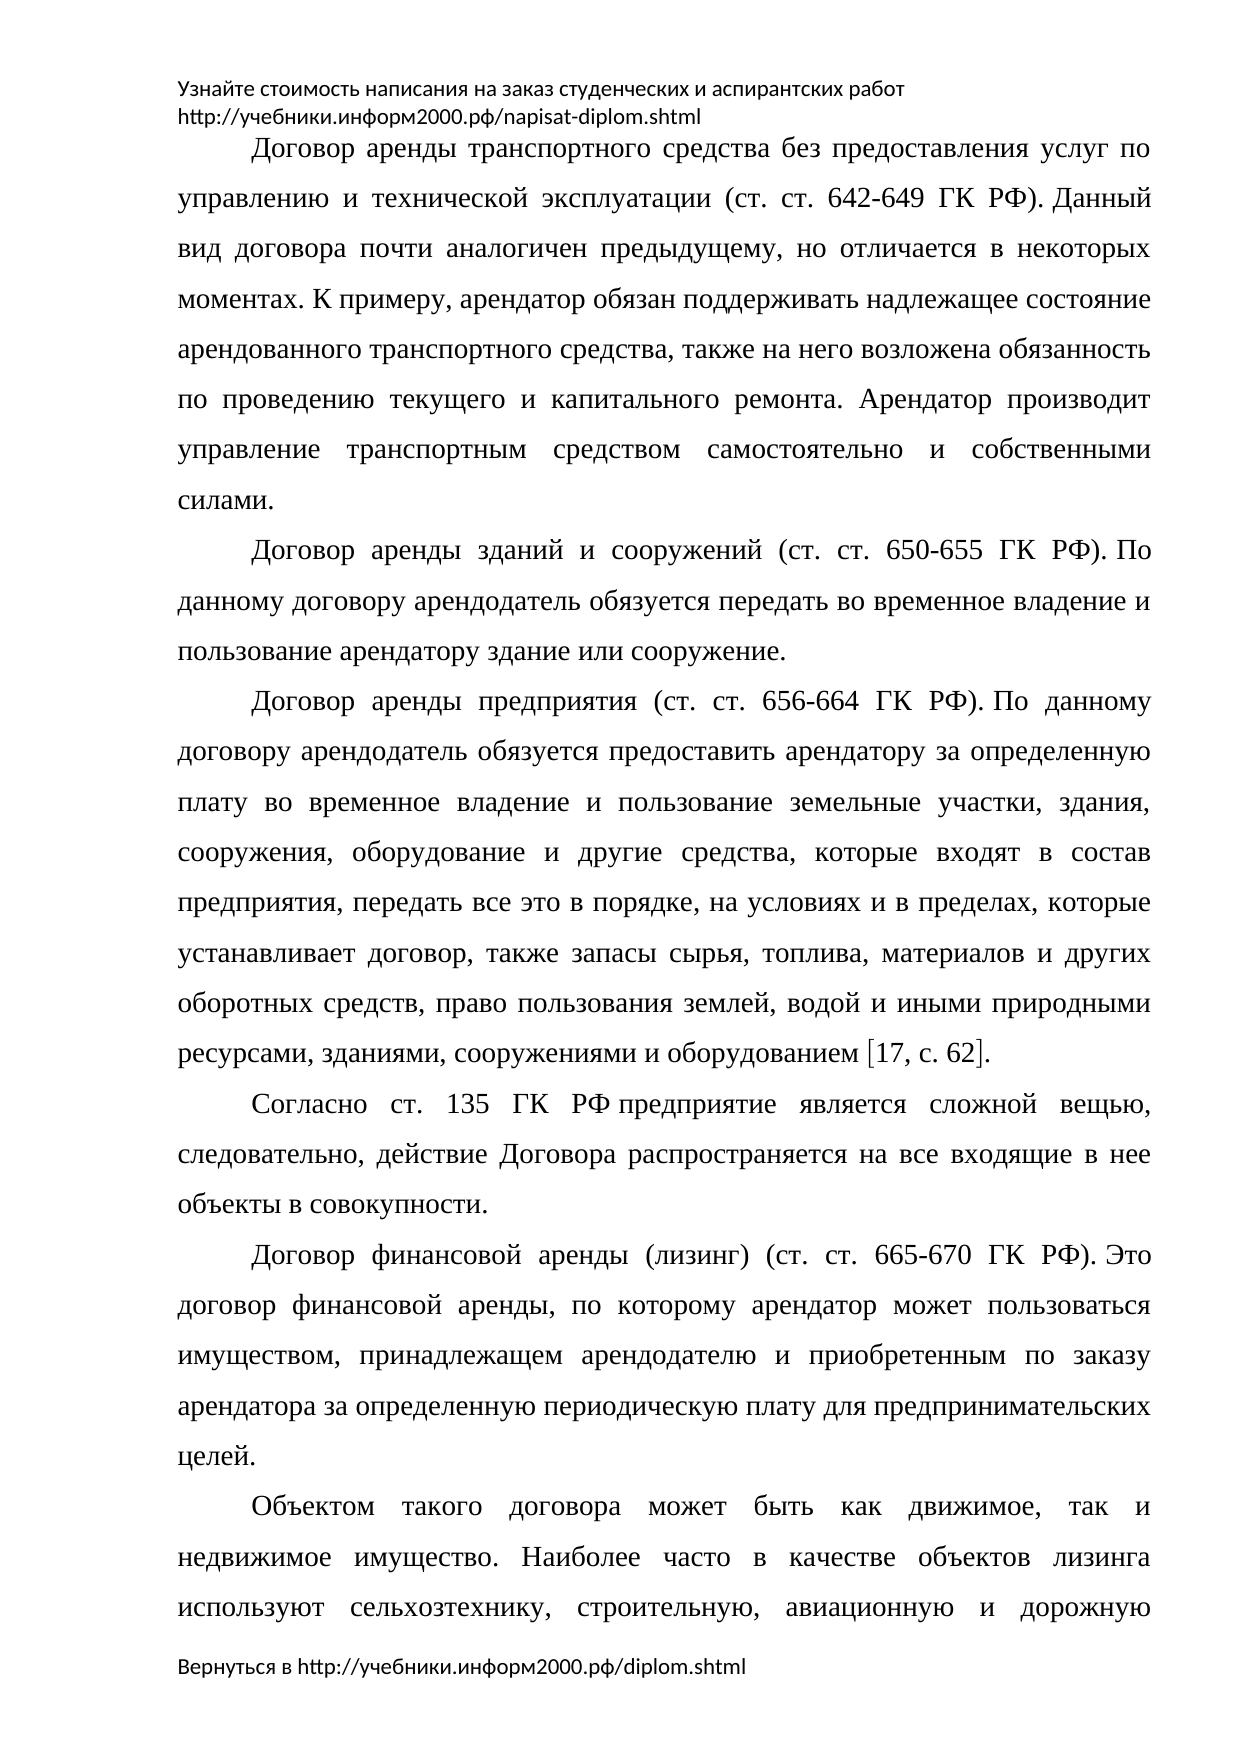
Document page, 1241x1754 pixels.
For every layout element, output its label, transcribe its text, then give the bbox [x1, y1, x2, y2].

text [177, 1488, 1152, 1622]
text Согласно ст. 135 ГК РФ предприятие является сложной вещью, следовательно, действие Договора распространяется на все входящие в нее объекты в совокупности. [177, 1086, 1152, 1220]
text Договор аренды зданий и сооружений (ст. ст. 650-655 ГК РФ). По данному договору арендодатель обязуется передать во временное владение и пользование арендатору здание или сооружение. [177, 532, 1152, 666]
text Договор аренды предприятия (ст. ст. 656-664 ГК РФ). По данному договору арендодатель обязуется предоставить арендатору за определенную плату во временное владение и пользование земельные участки, здания, сооружения, оборудование и другие средства, которые входят в состав предприятия, передать все это в порядке, на условиях и в пределах, которые устанавливает договор, также запасы сырья, топлива, материалов и других оборотных средств, право пользования землей, водой и иными природными ресурсами, зданиями, сооружениями и оборудованием 17, с. 62. [177, 683, 1152, 1069]
text Договор аренды транспортного средства без предоставления услуг по управлению и технической эксплуатации (ст. ст. 642-649 ГК РФ). Данный вид договора почти аналогичен предыдущему, но отличается в некоторых моментах. К примеру, арендатор обязан поддерживать надлежащее состояние арендованного транспортного средства, также на него возложена обязанность по проведению текущего и капитального ремонта. Арендатор производит управление транспортным средством самостоятельно и собственными силами. [177, 130, 1152, 516]
text Договор финансовой аренды (лизинг) (ст. ст. 665-670 ГК РФ). Это договор финансовой аренды, по которому арендатор может пользоваться имуществом, принадлежащем арендодателю и приобретенным по заказу арендатора за определенную периодическую плату для предпринимательских целей. [177, 1237, 1152, 1472]
